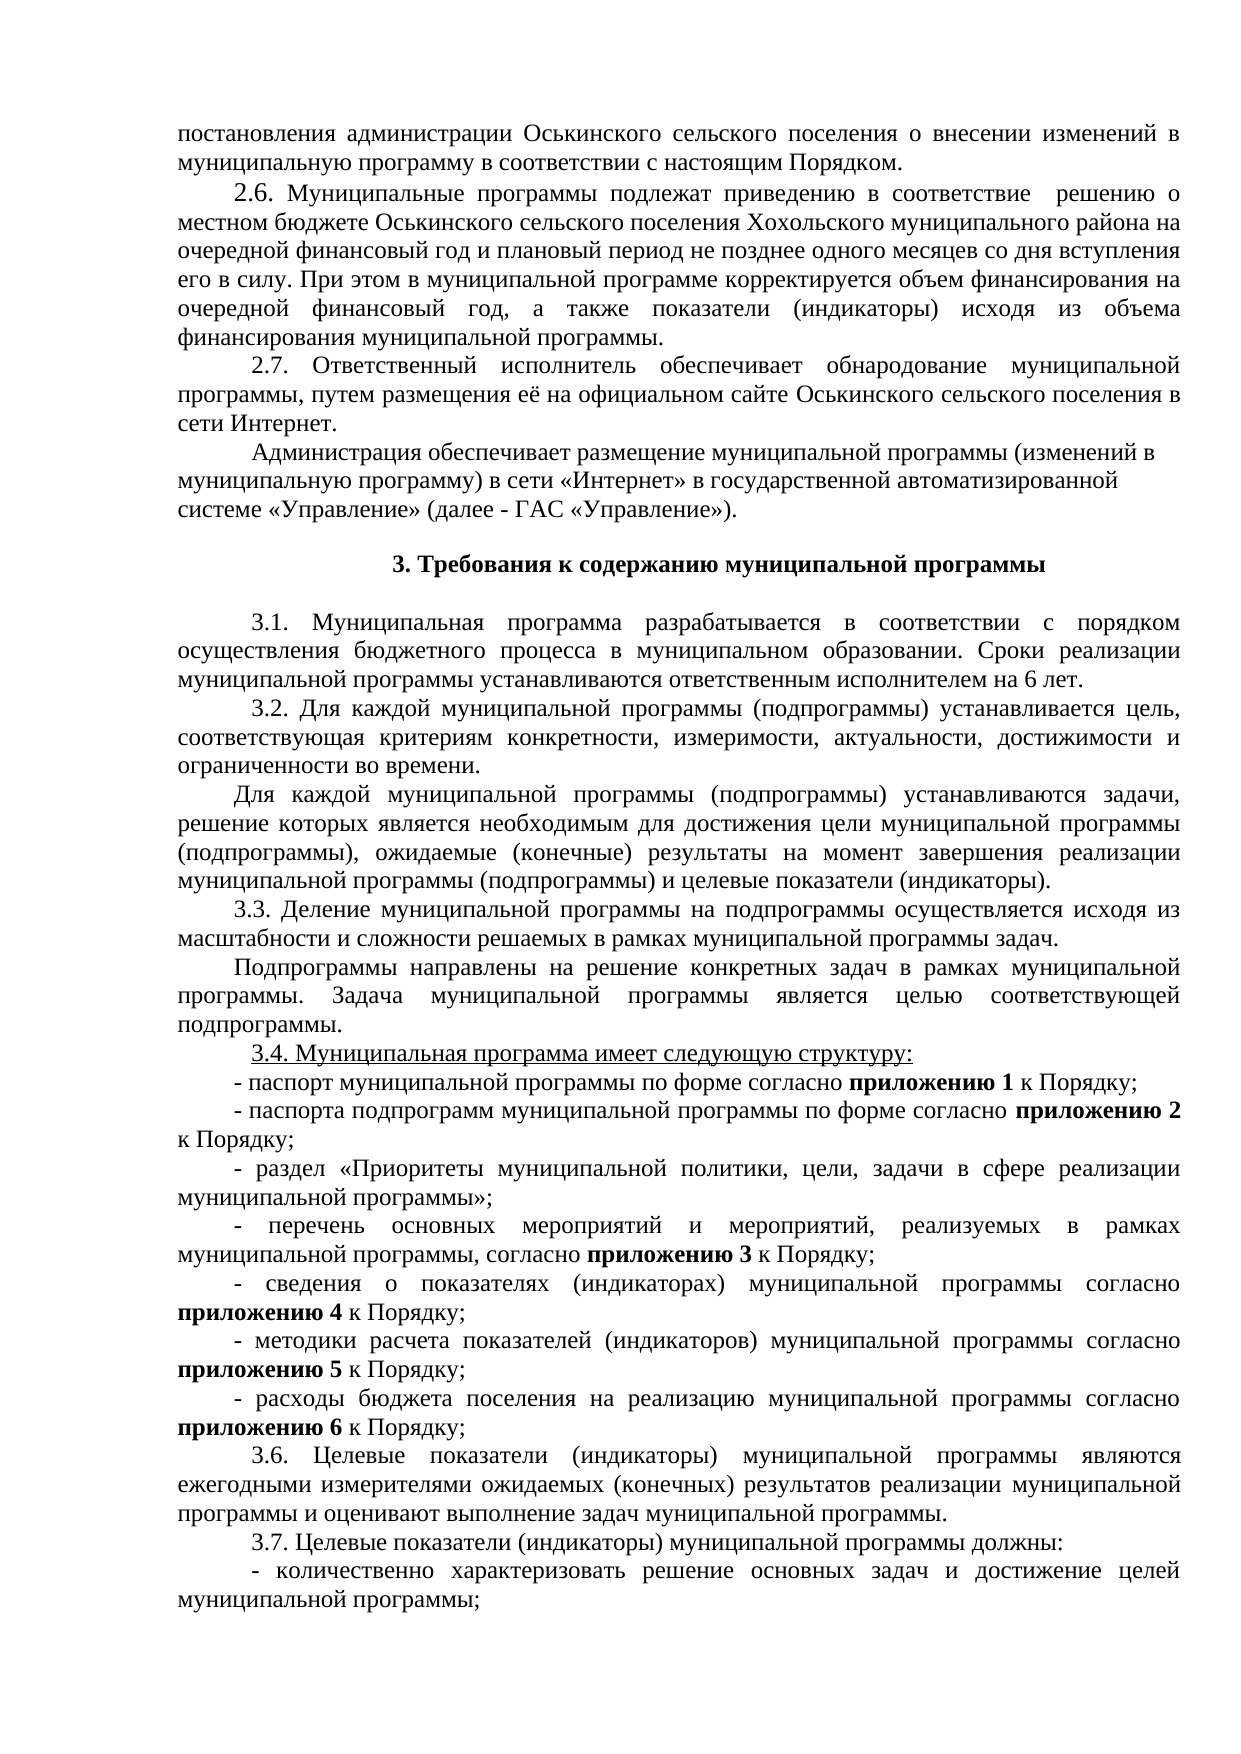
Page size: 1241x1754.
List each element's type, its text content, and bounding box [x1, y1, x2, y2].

text - раздел «Приоритеты муниципальной политики, цели, задачи в сфере реализации муниципальной программы»; [177, 1153, 1181, 1211]
text - количественно характеризовать решение основных задач и достижение целей муниципальной программы; [177, 1556, 1181, 1613]
text Подпрограммы направлены на решение конкретных задач в рамках муниципальной программы. Задача муниципальной программы является целью соответствующей подпрограммы. [177, 952, 1181, 1038]
text 2.7. Ответственный исполнитель обеспечивает обнародование муниципальной программы, путем размещения её на официальном сайте Оськинского сельского поселения в сети Интернет. [177, 351, 1181, 437]
text - методики расчета показателей (индикаторов) муниципальной программы согласно приложению 5 к Порядку; [177, 1326, 1181, 1383]
text - паспорта подпрограмм муниципальной программы по форме согласно приложению 2 к Порядку; [177, 1096, 1181, 1153]
text - перечень основных мероприятий и мероприятий, реализуемых в рамках муниципальной программы, согласно приложению 3 к Порядку; [177, 1211, 1181, 1268]
text 2.6. Муниципальные программы подлежат приведению в соответствие решению о местном бюджете Оськинского сельского поселения Хохольского муниципального района на очередной финансовый год и плановый период не позднее одного месяцев со дня вступления его в силу. При этом в муниципальной программе корректируется объем финансирования на очередной финансовый год, а также показатели (индикаторы) исходя из объема финансирования муниципальной программы. [177, 176, 1181, 351]
text 3.4. Муниципальная программа имеет следующую структуру: [177, 1038, 1181, 1067]
text - расходы бюджета поселения на реализацию муниципальной программы согласно приложению 6 к Порядку; [177, 1383, 1181, 1441]
text - сведения о показателях (индикаторах) муниципальной программы согласно приложению 4 к Порядку; [177, 1268, 1181, 1326]
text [177, 118, 1181, 176]
text 3.7. Целевые показатели (индикаторы) муниципальной программы должны: [177, 1527, 1181, 1556]
text 3.3. Деление муниципальной программы на подпрограммы осуществляется исходя из масштабности и сложности решаемых в рамках муниципальной программы задач. [177, 894, 1181, 952]
text 3.1. Муниципальная программа разрабатывается в соответствии с порядком осуществления бюджетного процесса в муниципальном образовании. Сроки реализации муниципальной программы устанавливаются ответственным исполнителем на 6 лет. [177, 607, 1181, 693]
text 3.2. Для каждой муниципальной программы (подпрограммы) устанавливается цель, соответствующая критериям конкретности, измеримости, актуальности, достижимости и ограниченности во времени. [177, 693, 1181, 779]
text - паспорт муниципальной программы по форме согласно приложению 1 к Порядку; [177, 1067, 1181, 1096]
text 3.6. Целевые показатели (индикаторы) муниципальной программы являются ежегодными измерителями ожидаемых (конечных) результатов реализации муниципальной программы и оценивают выполнение задач муниципальной программы. [177, 1441, 1181, 1527]
text Администрация обеспечивает размещение муниципальной программы (изменений в муниципальную программу) в сети «Интернет» в государственной автоматизированной системе «Управление» (далее - ГАС «Управление»). [177, 437, 1181, 523]
text Для каждой муниципальной программы (подпрограммы) устанавливаются задачи, решение которых является необходимым для достижения цели муниципальной программы (подпрограммы), ожидаемые (конечные) результаты на момент завершения реализации муниципальной программы (подпрограммы) и целевые показатели (индикаторы). [177, 779, 1181, 894]
text 3. Требования к содержанию муниципальной программы [177, 549, 1181, 578]
